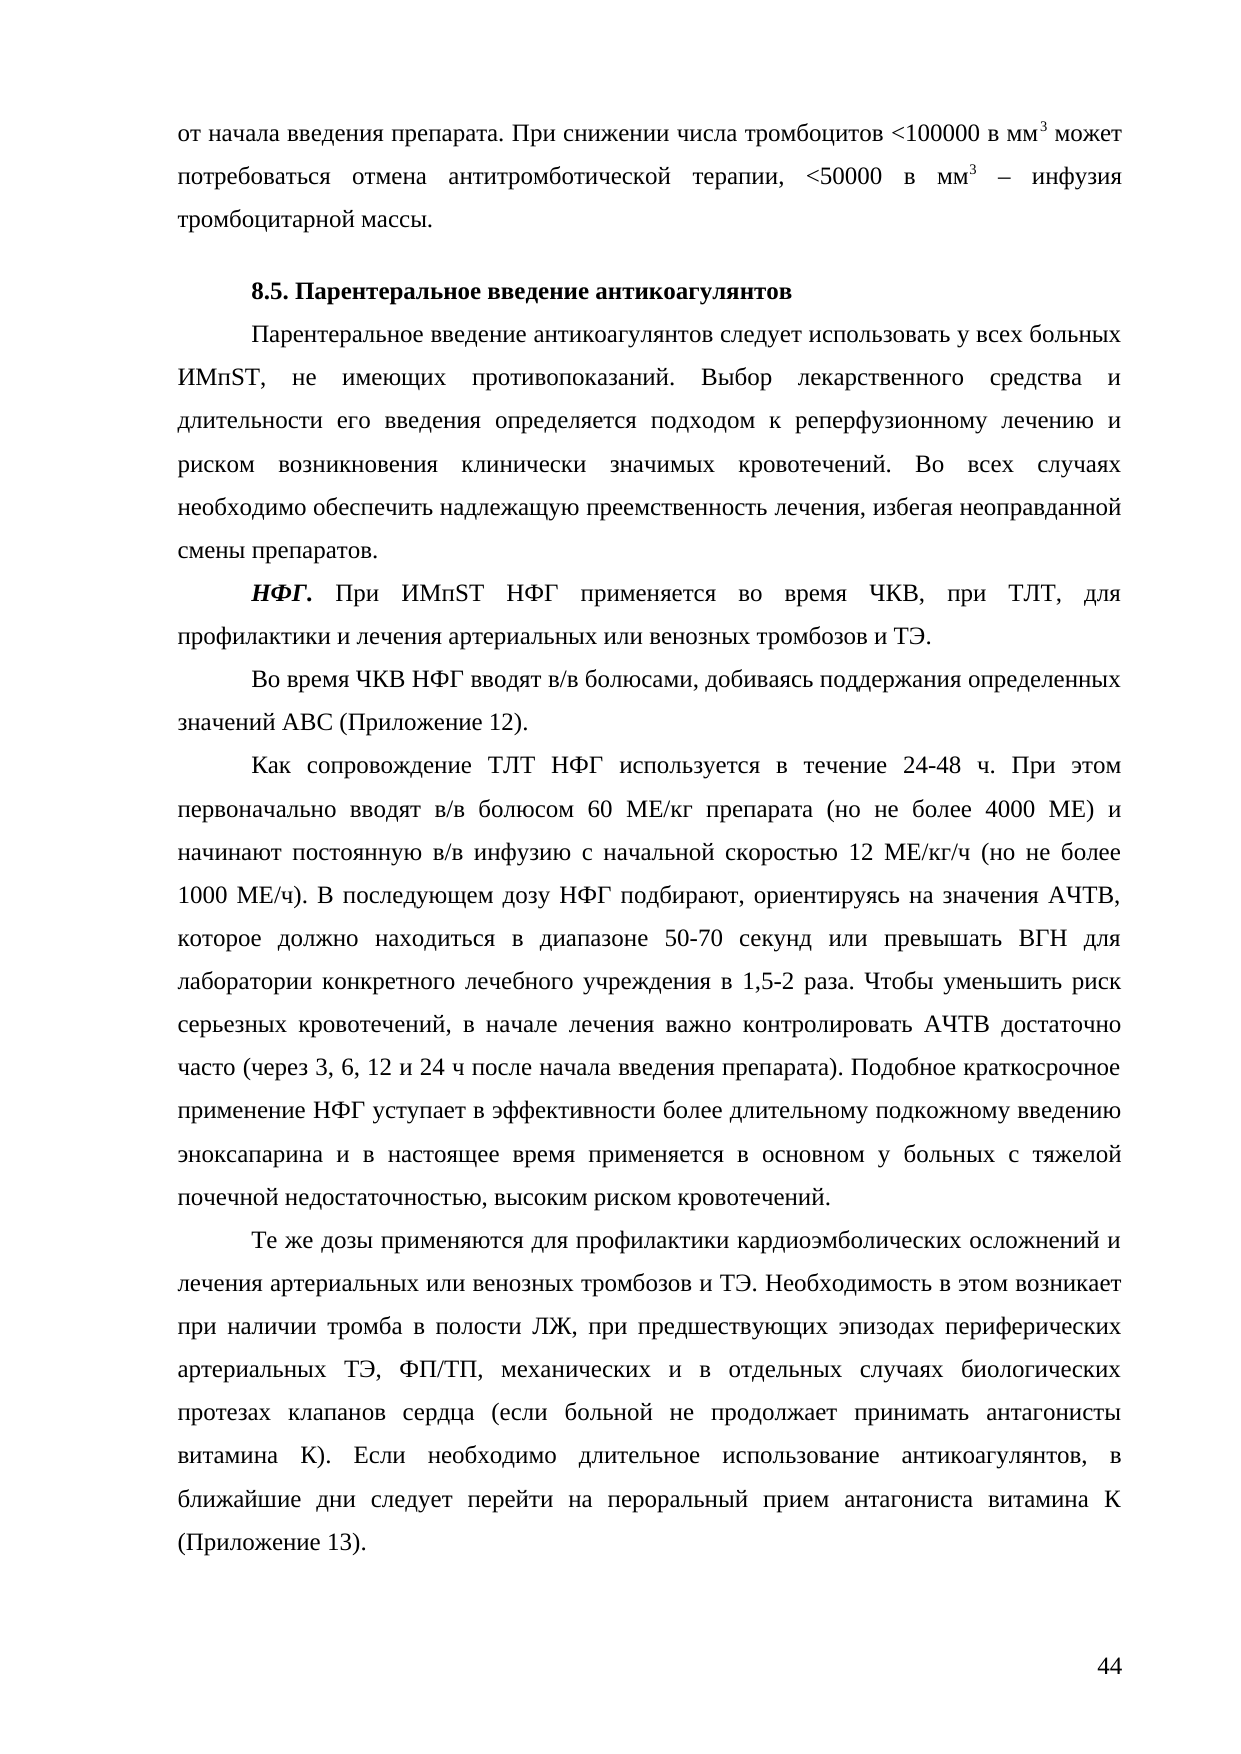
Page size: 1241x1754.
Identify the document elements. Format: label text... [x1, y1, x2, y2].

subtitle 8.5. Парентеральное введение антикоагулянтов [177, 276, 1122, 305]
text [177, 118, 1122, 233]
text Как сопровождение ТЛТ НФГ используется в течение 24-48 ч. При этом первоначально вводят в/в болюсом 60 МЕ/кг препарата (но не более 4000 МЕ) и начинают постоянную в/в инфузию с начальной скоростью 12 МЕ/кг/ч (но не более 1000 МЕ/ч). В последующем дозу НФГ подбирают, ориентируясь на значения АЧТВ, которое должно находиться в диапазоне 50-70 секунд или превышать ВГН для лаборатории конкретного лечебного учреждения в 1,5-2 раза. Чтобы уменьшить риск серьезных кровотечений, в начале лечения важно контролировать АЧТВ достаточно часто (через 3, 6, 12 и 24 ч после начала введения препарата). Подобное краткосрочное применение НФГ уступает в эффективности более длительному подкожному введению эноксапарина и в настоящее время применяется в основном у больных с тяжелой почечной недостаточностью, высоким риском кровотечений. [177, 751, 1122, 1211]
text Парентеральное введение антикоагулянтов следует использовать у всех больных ИМпST, не имеющих противопоказаний. Выбор лекарственного средства и длительности его введения определяется подходом к реперфузионному лечению и риском возникновения клинически значимых кровотечений. Во всех случаях необходимо обеспечить надлежащую преемственность лечения, избегая неоправданной смены препаратов. [177, 319, 1122, 564]
text Во время ЧКВ НФГ вводят в/в болюсами, добиваясь поддержания определенных значений АВС (Приложение 12). [177, 664, 1122, 736]
text Те же дозы применяются для профилактики кардиоэмболических осложнений и лечения артериальных или венозных тромбозов и ТЭ. Необходимость в этом возникает при наличии тромба в полости ЛЖ, при предшествующих эпизодах периферических артериальных ТЭ, ФП/ТП, механических и в отдельных случаях биологических протезах клапанов сердца (если больной не продолжает принимать антагонисты витамина К). Если необходимо длительное использование антикоагулянтов, в ближайшие дни следует перейти на пероральный прием антагониста витамина К (Приложение 13). [177, 1225, 1122, 1556]
text НФГ. При ИМпST НФГ применяется во время ЧКВ, при ТЛТ, для профилактики и лечения артериальных или венозных тромбозов и ТЭ. [177, 578, 1122, 650]
